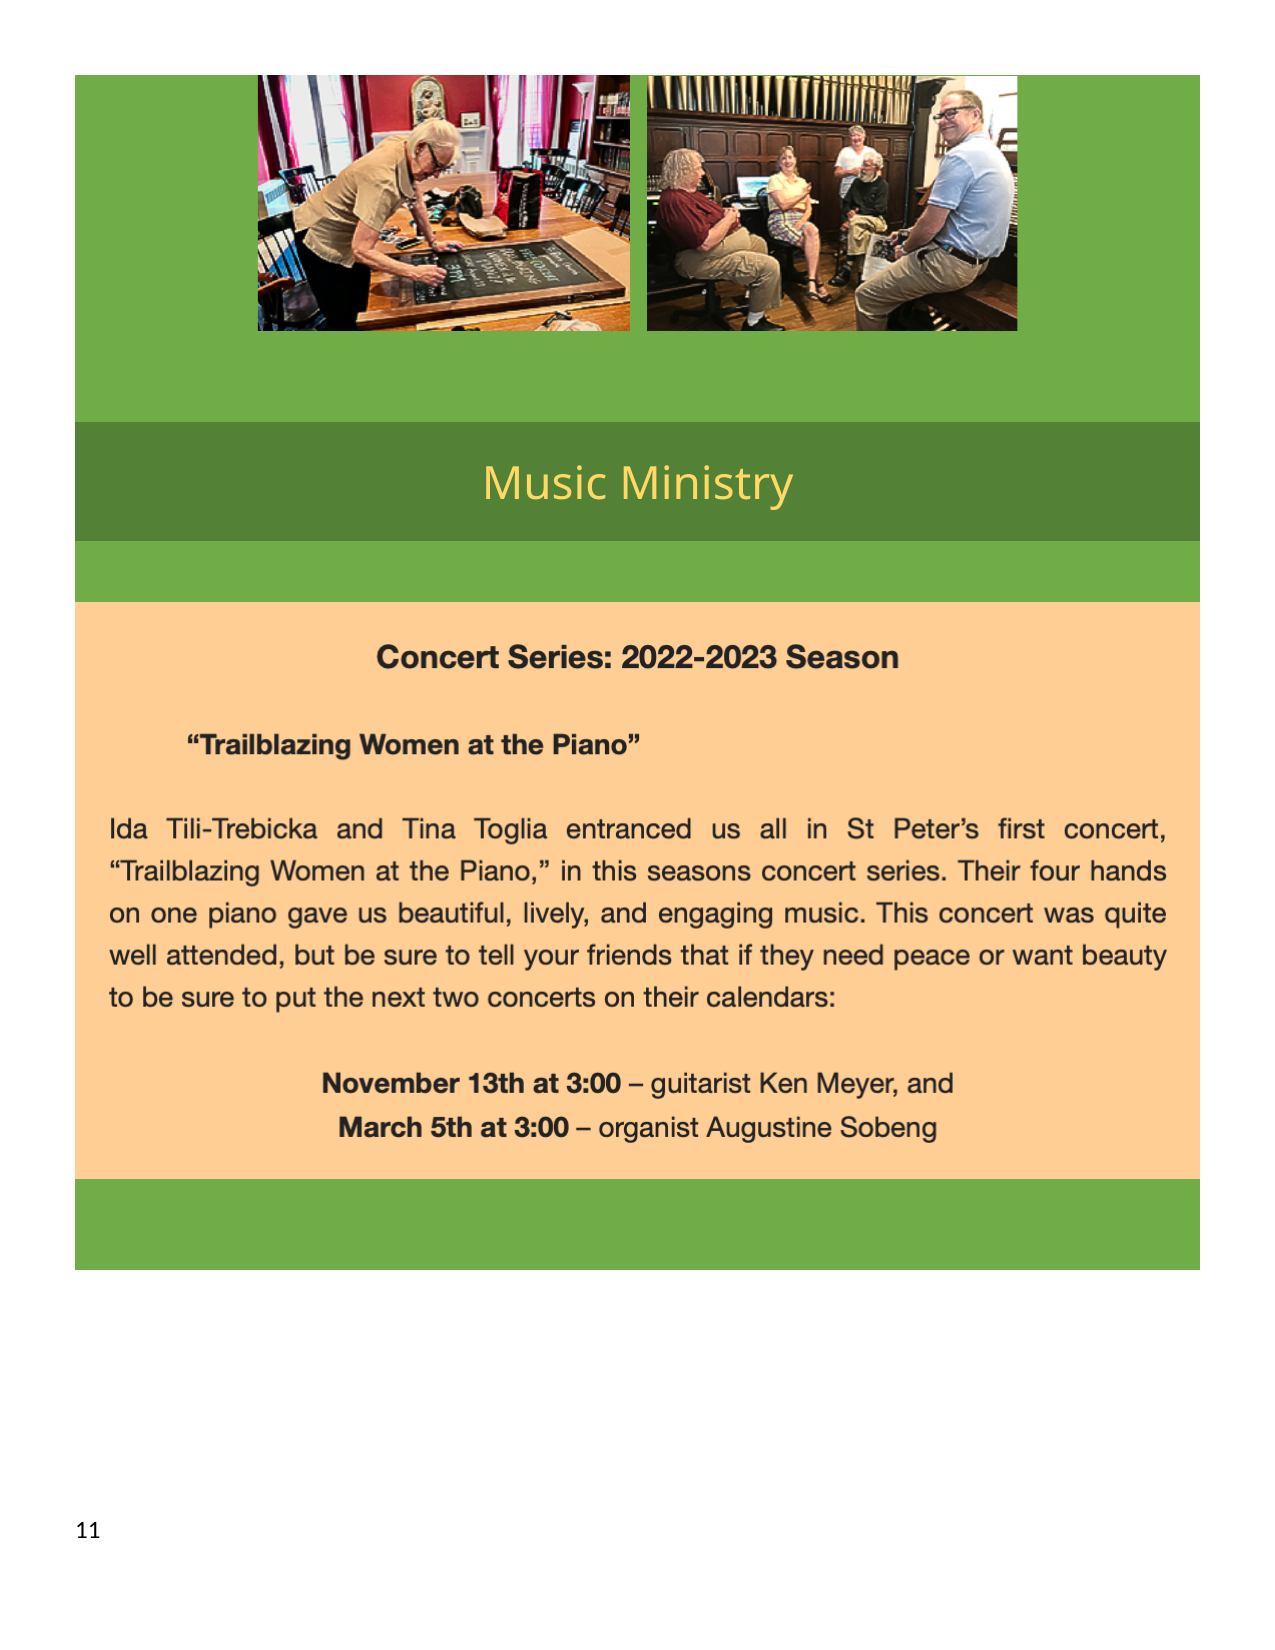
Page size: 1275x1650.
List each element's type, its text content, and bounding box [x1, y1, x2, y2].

text Music Ministry [75, 450, 1200, 513]
picture [75, 602, 1200, 1179]
picture [647, 76, 1018, 331]
picture [257, 75, 630, 331]
